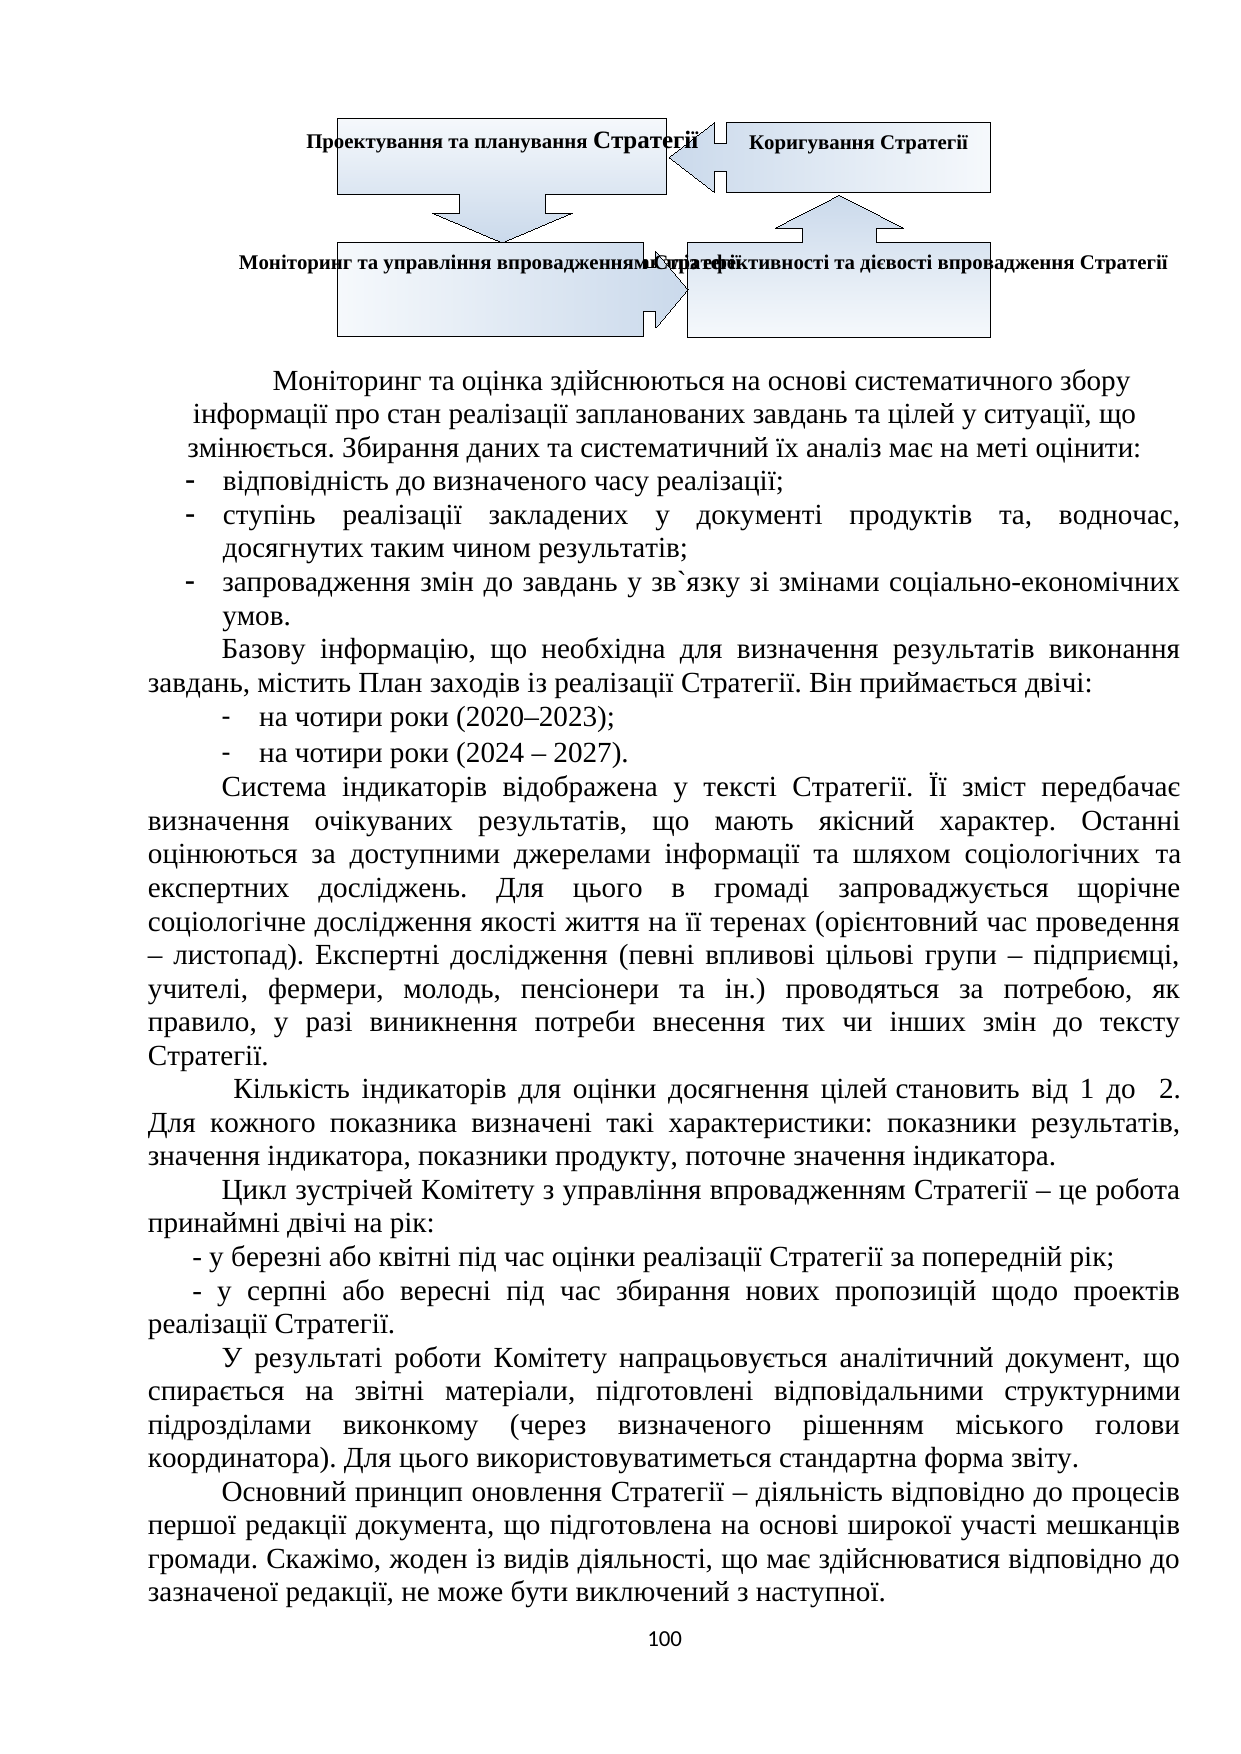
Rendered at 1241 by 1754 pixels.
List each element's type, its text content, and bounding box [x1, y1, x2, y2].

list ступінь реалізації закладених у документі продуктів та, водночас, досягнутих таким чином результатів; [185, 497, 1181, 564]
text Базову інформацію, що необхідна для визначення результатів виконання завдань, містить План заходів із реалізації Стратегії. Він приймається двічі: [148, 631, 1181, 698]
list відповідність до визначеного часу реалізації; [185, 463, 1181, 497]
text Система індикаторів відображена у тексті Стратегії. Її зміст передбачає визначення очікуваних результатів, що мають якісний характер. Останні оцінюються за доступними джерелами інформації та шляхом соціологічних та експертних досліджень. Для цього в громаді запроваджується щорічне соціологічне дослідження якості життя на її теренах (орієнтовний час проведення – листопад). Експертні дослідження (певні впливові цільові групи – підприємці, учителі, фермери, молодь, пенсіонери та ін.) проводяться за потребою, як правило, у разі виникнення потреби внесення тих чи інших змін до тексту Стратегії. [148, 769, 1181, 1071]
text Основний принцип оновлення Стратегії – діяльність відповідно до процесів першої редакції документа, що підготовлена на основі широкої участі мешканців громади. Скажімо, жоден із видів діяльності, що має здійснюватися відповідно до зазначеної редакції, не може бути виключений з наступної. [148, 1474, 1181, 1608]
list запровадження змін до завдань у зв`язку зі змінами соціально-економічних умов. [185, 564, 1181, 631]
text У результаті роботи Комітету напрацьовується аналітичний документ, що спирається на звітні матеріали, підготовлені відповідальними структурними підрозділами виконкому (через визначеного рішенням міського голови координатора). Для цього використовуватиметься стандартна форма звіту. [148, 1340, 1181, 1474]
text - у серпні або вересні під час збирання нових пропозицій щодо проектів реалізації Стратегії. [148, 1273, 1181, 1340]
text - у березні або квітні під час оцінки реалізації Стратегії за попередній рік; [148, 1239, 1181, 1273]
list на чотири роки (2020–2023); [221, 698, 1181, 734]
text Цикл зустрічей Комітету з управління впровадженням Стратегії – це робота принаймні двічі на рік: [148, 1172, 1181, 1239]
list на чотири роки (2024 – 2027). [221, 734, 1181, 769]
text Моніторинг та оцінка здійснюються на основі систематичного збору інформації про стан реалізації запланованих завдань та цілей у ситуації, що змінюється. Збирання даних та систематичний їх аналіз має на меті оцінити: [148, 363, 1181, 463]
text Кількість індикаторів для оцінки досягнення цілей становить від 1 до 2. Для кожного показника визначені такі характеристики: показники результатів, значення індикатора, показники продукту, поточне значення індикатора. [148, 1071, 1181, 1172]
